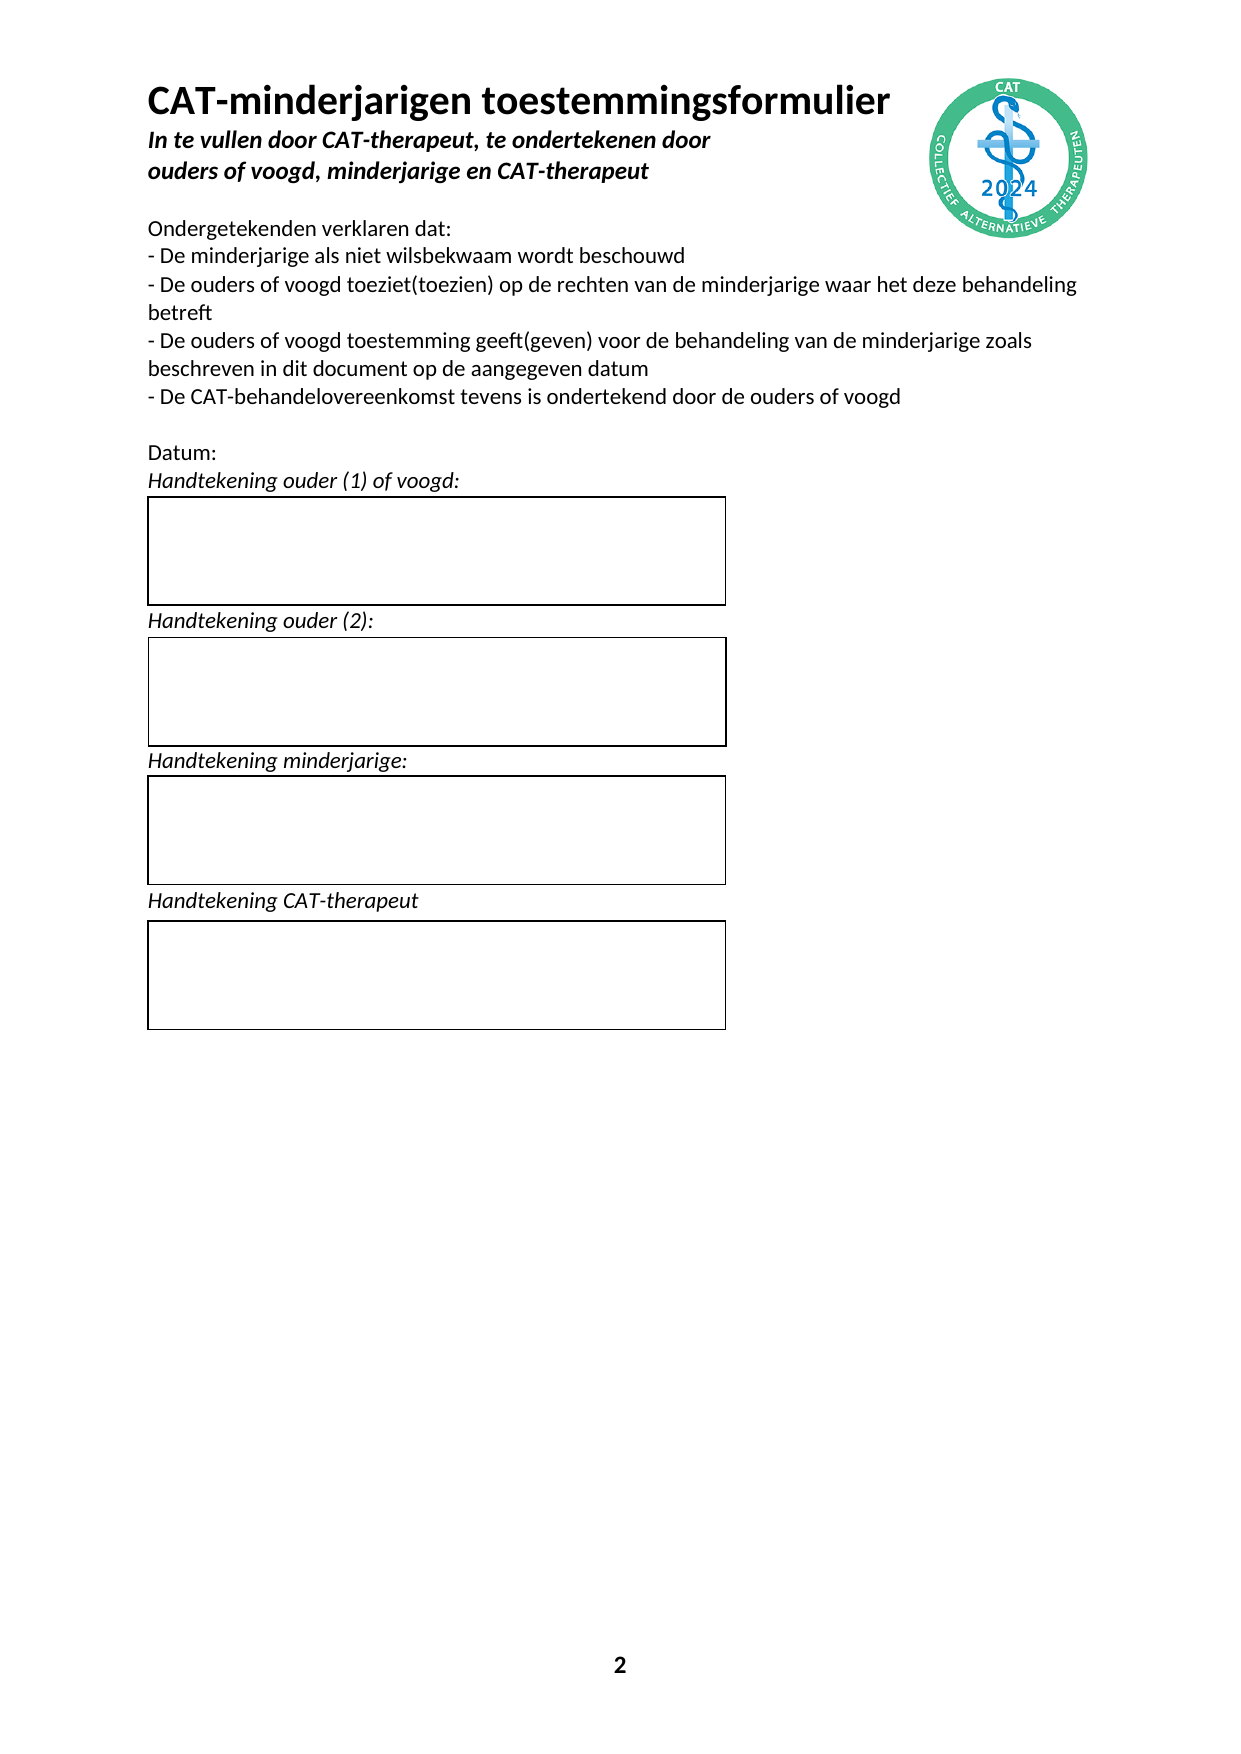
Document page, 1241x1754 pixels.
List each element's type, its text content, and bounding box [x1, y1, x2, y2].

text - De ouders of voogd toeziet(toezien) op de rechten van de minderjarige waar het deze behandeling betreft [148, 270, 1093, 326]
text Handtekening CAT-therapeut [148, 886, 1093, 914]
text - De ouders of voogd toestemming geeft(geven) voor de behandeling van de minderjarige zoals beschreven in dit document op de aangegeven datum [148, 326, 1093, 382]
text - De CAT-behandelovereenkomst tevens is ondertekend door de ouders of voogd [148, 382, 1093, 410]
text - De minderjarige als niet wilsbekwaam wordt beschouwd [148, 242, 1093, 270]
picture [925, 75, 1088, 238]
text Handtekening ouder (1) of voogd: [148, 466, 1093, 494]
text Handtekening ouder (2): [148, 606, 1093, 634]
text Ondergetekenden verklaren dat: [148, 214, 1093, 242]
text Handtekening minderjarige: [148, 746, 1093, 774]
text Datum: [148, 438, 1093, 466]
